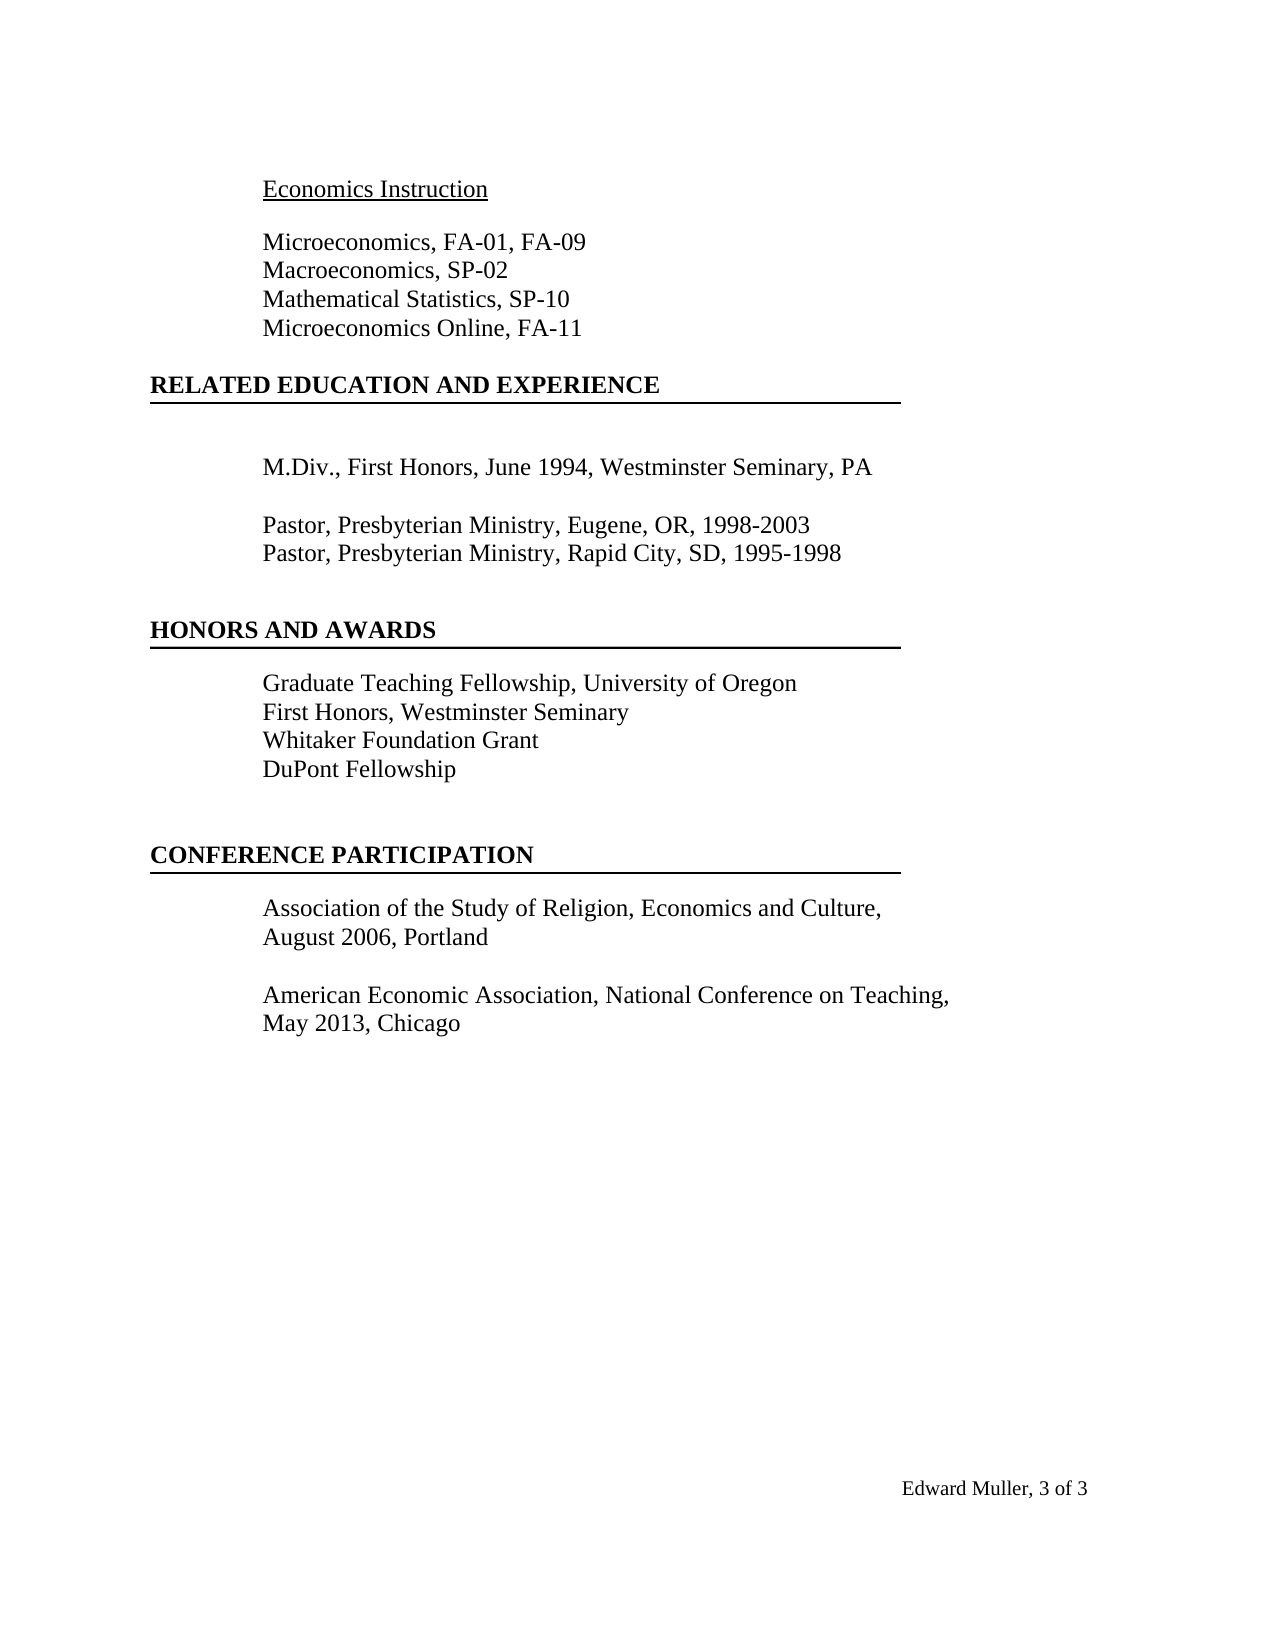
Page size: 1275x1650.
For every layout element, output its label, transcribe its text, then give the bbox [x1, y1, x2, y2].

text August 2006, Portland [150, 922, 1125, 951]
text First Honors, Westminster Seminary [150, 697, 1125, 726]
text Pastor, Presbyterian Ministry, Rapid City, SD, 1995-1998 [150, 538, 1125, 567]
text Pastor, Presbyterian Ministry, Eugene, OR, 1998-2003 [150, 510, 1125, 538]
text May 2013, Chicago [150, 1008, 1125, 1037]
text Economics Instruction [150, 174, 1125, 203]
text RELATED EDUCATION AND EXPERIENCE [150, 371, 1125, 399]
text Association of the Study of Religion, Economics and Culture, [150, 893, 1125, 922]
text HONORS AND AWARDS [150, 615, 1125, 644]
text M.Div., First Honors, June 1994, Westminster Seminary, PA [150, 452, 1125, 481]
text Mathematical Statistics, SP-10 [150, 284, 1125, 313]
text Microeconomics, FA-01, FA-09 [150, 227, 1125, 256]
text DuPont Fellowship [150, 754, 1125, 783]
picture [150, 399, 901, 406]
text Whitaker Foundation Grant [150, 726, 1125, 754]
picture [150, 869, 901, 876]
text Microeconomics Online, FA-11 [150, 313, 1125, 342]
picture [150, 643, 901, 651]
text CONFERENCE PARTICIPATION [150, 841, 1125, 893]
text Graduate Teaching Fellowship, University of Oregon [150, 668, 1125, 697]
text American Economic Association, National Conference on Teaching, [150, 980, 1125, 1008]
text Macroeconomics, SP-02 [150, 256, 1125, 284]
